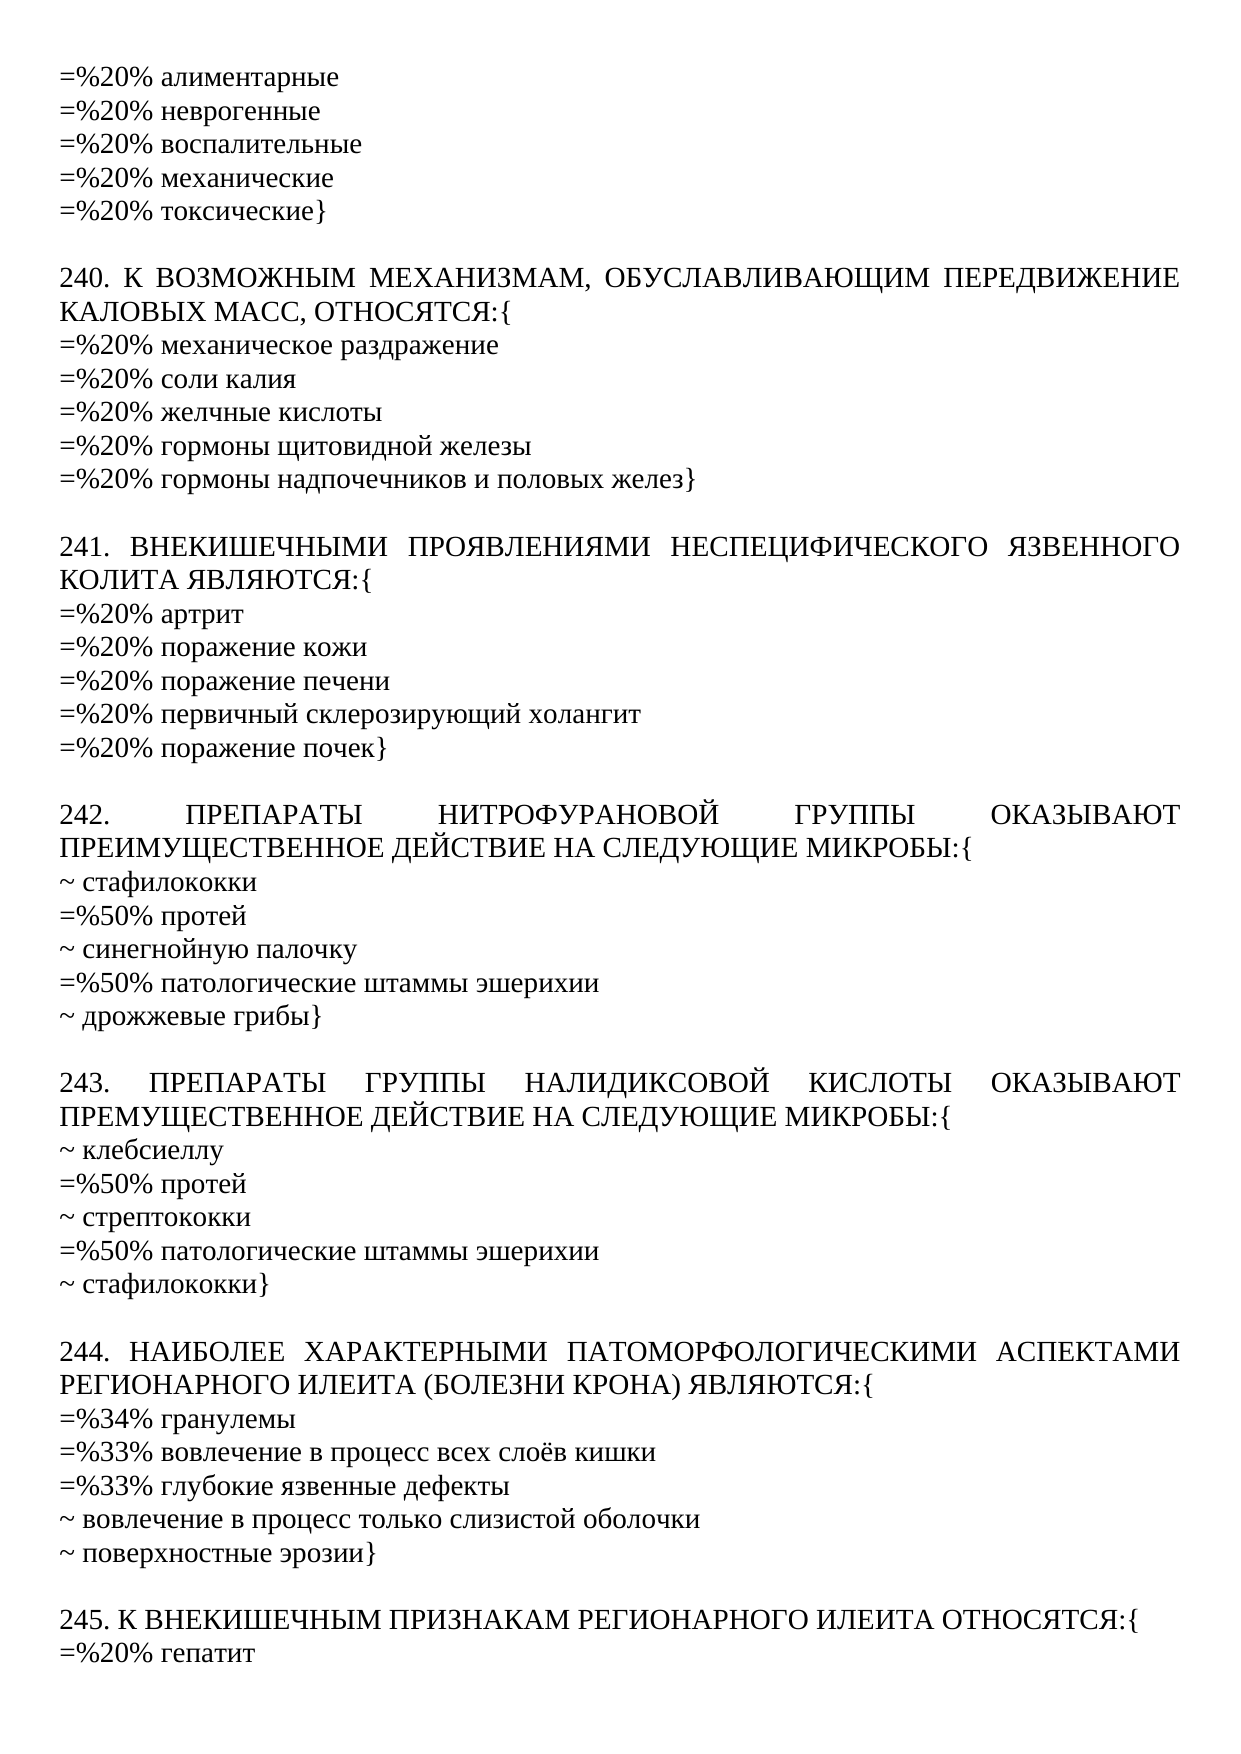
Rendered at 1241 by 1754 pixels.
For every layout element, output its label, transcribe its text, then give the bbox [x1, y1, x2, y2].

text =%20% желчные кислоты [59, 394, 1181, 428]
text =%33% вовлечение в процесс всех слоёв кишки [59, 1434, 1181, 1468]
text =%20% соли калия [59, 361, 1181, 394]
text =%20% токсические} [59, 193, 1181, 227]
text =%34% гранулемы [59, 1401, 1181, 1434]
text ~ вовлечение в процесс только слизистой оболочки [59, 1501, 1181, 1535]
text =%20% поражение печени [59, 663, 1181, 696]
text ~ поверхностные эрозии} [59, 1535, 1181, 1568]
text ~ дрожжевые грибы} [59, 998, 1181, 1032]
text =%20% гепатит [59, 1636, 1181, 1669]
text 241. ВНЕКИШЕЧНЫМИ ПРОЯВЛЕНИЯМИ НЕСПЕЦИФИЧЕСКОГО ЯЗВЕННОГО КОЛИТА ЯВЛЯЮТСЯ:{ [59, 529, 1181, 596]
text 243. ПРЕПАРАТЫ ГРУППЫ НАЛИДИКСОВОЙ КИСЛОТЫ ОКАЗЫВАЮТ ПРЕМУЩЕСТВЕННОЕ ДЕЙСТВИЕ НА СЛЕДУЮЩИЕ МИКРОБЫ:{ [59, 1065, 1181, 1132]
text ~ клебсиеллу [59, 1132, 1181, 1166]
text =%20% алиментарные [59, 59, 1181, 93]
text ~ стрептококки [59, 1199, 1181, 1233]
text =%20% механическое раздражение [59, 327, 1181, 361]
text =%50% патологические штаммы эшерихии [59, 1233, 1181, 1267]
text 244. НАИБОЛЕЕ ХАРАКТЕРНЫМИ ПАТОМОРФОЛОГИЧЕСКИМИ АСПЕКТАМИ РЕГИОНАРНОГО ИЛЕИТА (БОЛЕЗНИ КРОНА) ЯВЛЯЮТСЯ:{ [59, 1334, 1181, 1401]
text =%20% неврогенные [59, 93, 1181, 126]
text =%33% глубокие язвенные дефекты [59, 1468, 1181, 1501]
text 242. ПРЕПАРАТЫ НИТРОФУРАНОВОЙ ГРУППЫ ОКАЗЫВАЮТ ПРЕИМУЩЕСТВЕННОЕ ДЕЙСТВИЕ НА СЛЕДУЮЩИЕ МИКРОБЫ:{ [59, 797, 1181, 864]
text =%50% протей [59, 1166, 1181, 1199]
text =%50% протей [59, 898, 1181, 931]
text =%20% поражение почек} [59, 730, 1181, 763]
text =%20% воспалительные [59, 126, 1181, 160]
text =%20% гормоны надпочечников и половых желез} [59, 462, 1181, 495]
text =%20% первичный склерозирующий холангит [59, 696, 1181, 730]
text 240. К ВОЗМОЖНЫМ МЕХАНИЗМАМ, ОБУСЛАВЛИВАЮЩИМ ПЕРЕДВИЖЕНИЕ КАЛОВЫХ МАСС, ОТНОСЯТСЯ:{ [59, 260, 1181, 327]
text =%50% патологические штаммы эшерихии [59, 965, 1181, 998]
text =%20% артрит [59, 596, 1181, 629]
text =%20% поражение кожи [59, 629, 1181, 663]
text ~ стафилококки} [59, 1267, 1181, 1300]
text ~ стафилококки [59, 864, 1181, 898]
text 245. К ВНЕКИШЕЧНЫМ ПРИЗНАКАМ РЕГИОНАРНОГО ИЛЕИТА ОТНОСЯТСЯ:{ [59, 1602, 1181, 1636]
text ~ синегнойную палочку [59, 931, 1181, 965]
text =%20% механические [59, 160, 1181, 193]
text =%20% гормоны щитовидной железы [59, 428, 1181, 462]
